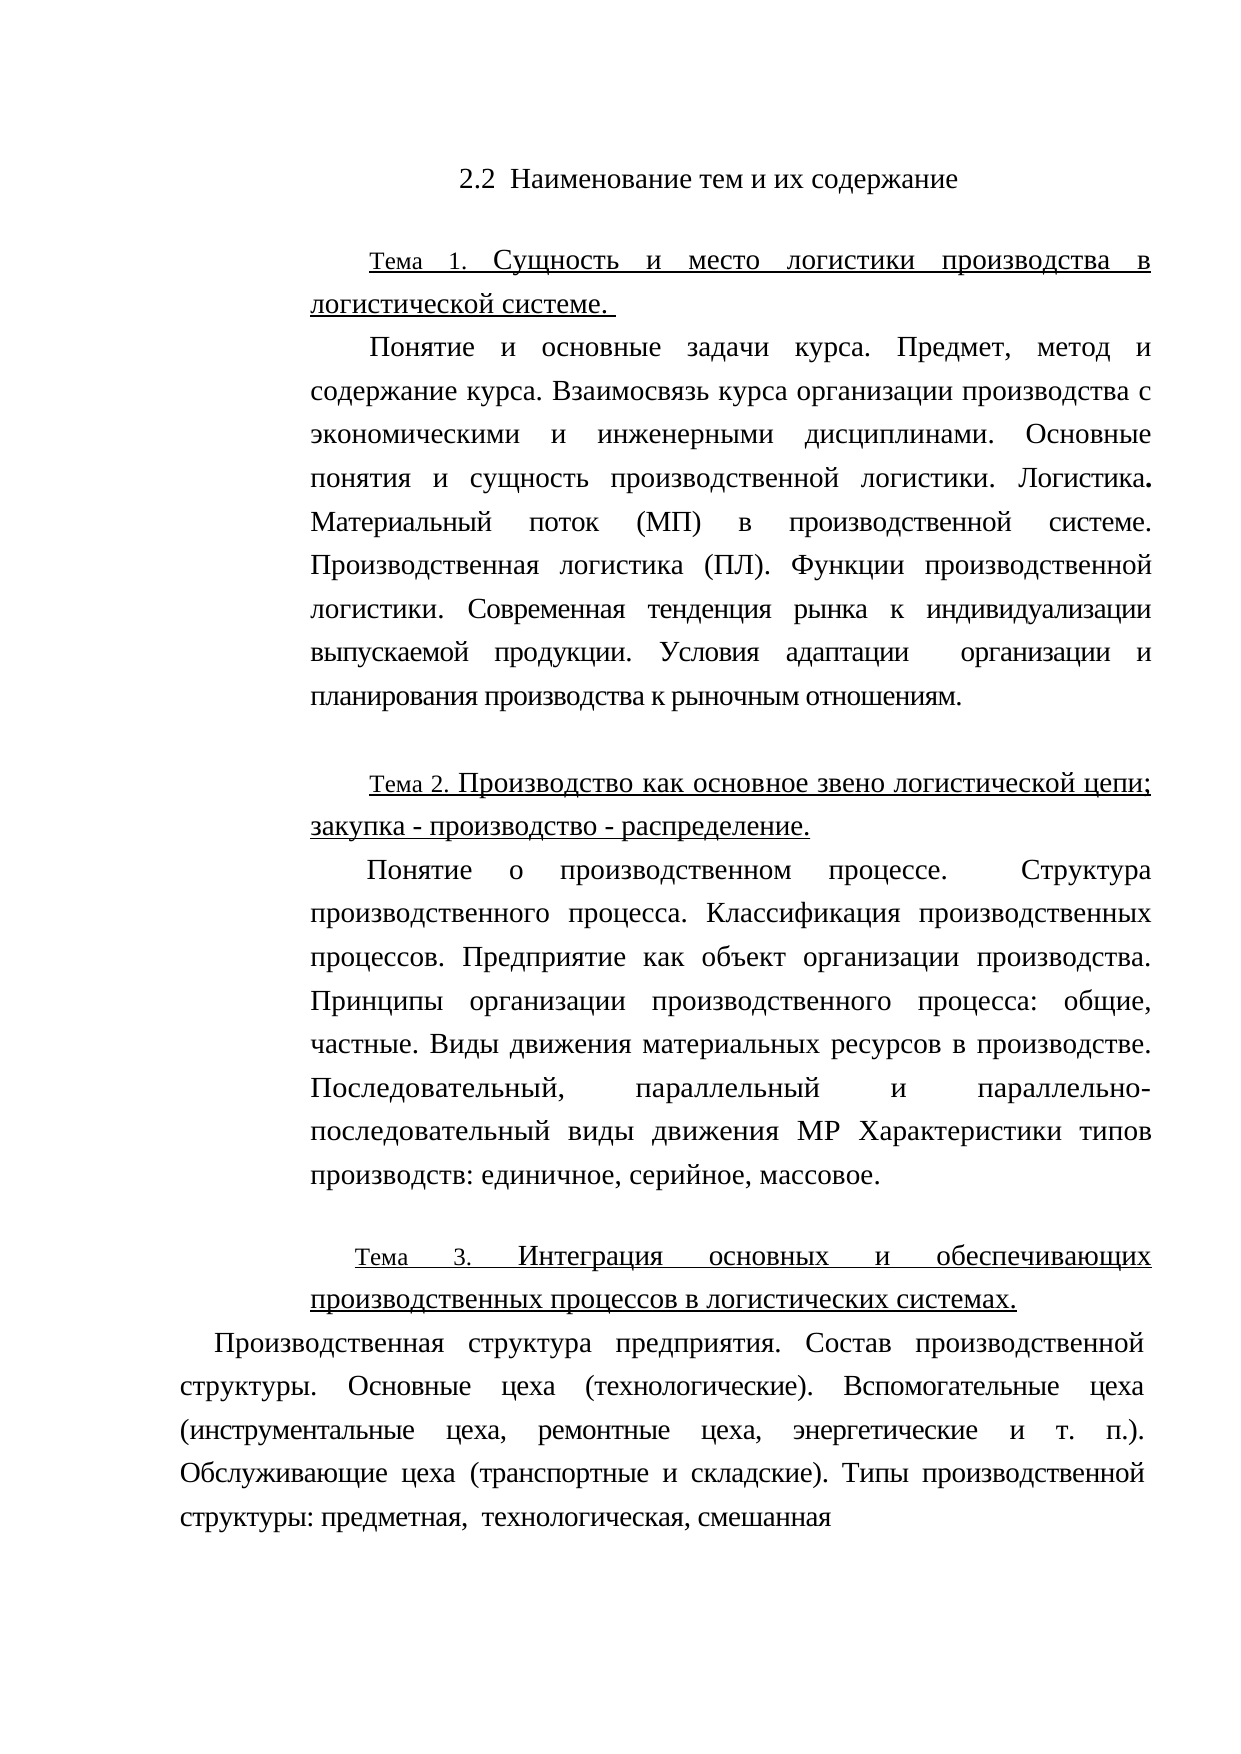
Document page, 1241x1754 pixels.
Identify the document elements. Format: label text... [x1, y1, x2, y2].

text Производственная структура предприятия. Состав производственной структуры. Основные цеха (технологические). Вспомогательные цеха (инструментальные цеха, ремонтные цеха, энергетические и т. п.). Обслуживающие цеха (транспортные и складские). Типы производственной структуры: предметная, технологическая, смешанная [179, 1325, 1145, 1532]
text Тема 1. Сущность и место логистики производства в логистической системе. [310, 242, 1152, 319]
text Тема 2. Производство как основное звено логистической цепи; закупка - производство - распределение. [310, 765, 1152, 842]
text Понятие и основные задачи курса. Предмет, метод и содержание курса. Взаимосвязь курса организации производства с экономическими и инженерными дисциплинами. Основные понятия и сущность производственной логистики. Логистика. Материальный поток (МП) в производственной системе. Производственная логистика (ПЛ). Функции производственной логистики. Современная тенденция рынка к индивидуализации выпускаемой продукции. Условия адаптации организации и планирования производства к рыночным отношениям. [310, 329, 1152, 711]
text Тема 3. Интеграция основных и обеспечивающих производственных процессов в логистических системах. [310, 1238, 1152, 1315]
title 2.2 Наименование тем и их содержание [177, 162, 1152, 195]
text Понятие о производственном процессе. Структура производственного процесса. Классификация производственных процессов. Предприятие как объект организации производства. Принципы организации производственного процесса: общие, частные. Виды движения материальных ресурсов в производстве. Последовательный, параллельный и параллельно-последовательный виды движения МР Характеристики типов производств: единичное, серийное, массовое. [310, 852, 1152, 1190]
